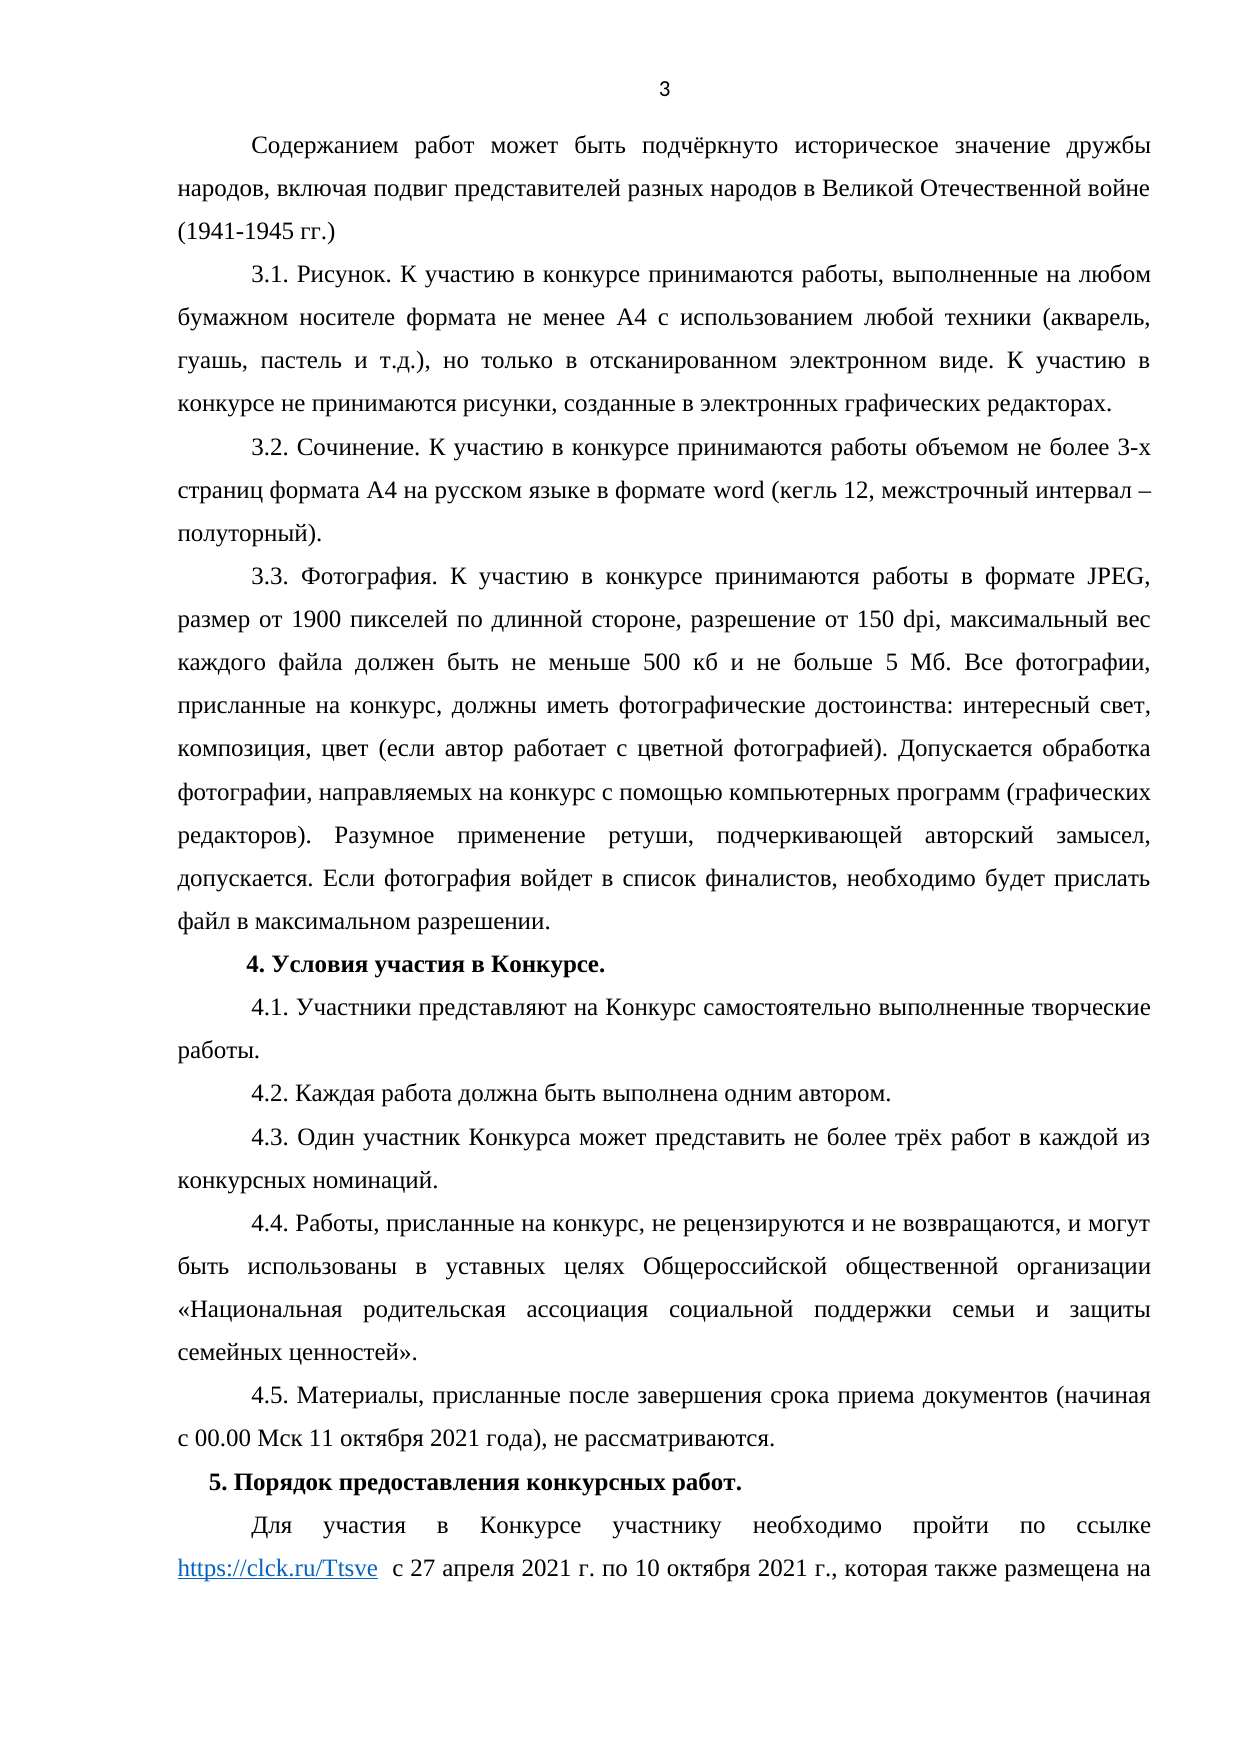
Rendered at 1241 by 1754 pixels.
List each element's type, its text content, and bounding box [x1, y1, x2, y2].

text 4.2. Каждая работа должна быть выполнена одним автором. [177, 1078, 1152, 1107]
text 3.1. Рисунок. К участию в конкурсе принимаются работы, выполненные на любом бумажном носителе формата не менее А4 с использованием любой техники (акварель, гуашь, пастель и т.д.), но только в отсканированном электронном виде. К участию в конкурсе не принимаются рисунки, созданные в электронных графических редакторах. [177, 259, 1152, 417]
text 5. Порядок предоставления конкурсных работ. [177, 1467, 1152, 1495]
text Содержанием работ может быть подчёркнуто историческое значение дружбы народов, включая подвиг представителей разных народов в Великой Отечественной войне (1941-1945 гг.) [177, 130, 1152, 245]
text 4. Условия участия в Конкурсе. [177, 949, 1152, 978]
text 4.1. Участники представляют на Конкурс самостоятельно выполненные творческие работы. [177, 992, 1152, 1064]
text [177, 1510, 1152, 1582]
text 4.5. Материалы, присланные после завершения срока приема документов (начиная с 00.00 Мск 11 октября 2021 года), не рассматриваются. [177, 1380, 1152, 1452]
text 3.3. Фотография. К участию в конкурсе принимаются работы в формате JPEG, размер от 1900 пикселей по длинной стороне, разрешение от 150 dpi, максимальный вес каждого файла должен быть не меньше 500 кб и не больше 5 Мб. Все фотографии, присланные на конкурс, должны иметь фотографические достоинства: интересный свет, композиция, цвет (если автор работает с цветной фотографией). Допускается обработка фотографии, направляемых на конкурс с помощью компьютерных программ (графических редакторов). Разумное применение ретуши, подчеркивающей авторский замысел, допускается. Если фотография войдет в список финалистов, необходимо будет прислать файл в максимальном разрешении. [177, 561, 1152, 935]
text 4.3. Один участник Конкурса может представить не более трёх работ в каждой из конкурсных номинаций. [177, 1122, 1152, 1193]
text 4.4. Работы, присланные на конкурс, не рецензируются и не возвращаются, и могут быть использованы в уставных целях Общероссийской общественной организации «Национальная родительская ассоциация социальной поддержки семьи и защиты семейных ценностей». [177, 1208, 1152, 1366]
text 3.2. Сочинение. К участию в конкурсе принимаются работы объемом не более 3-х страниц формата А4 на русском языке в формате word (кегль 12, межстрочный интервал – полуторный). [177, 432, 1152, 547]
